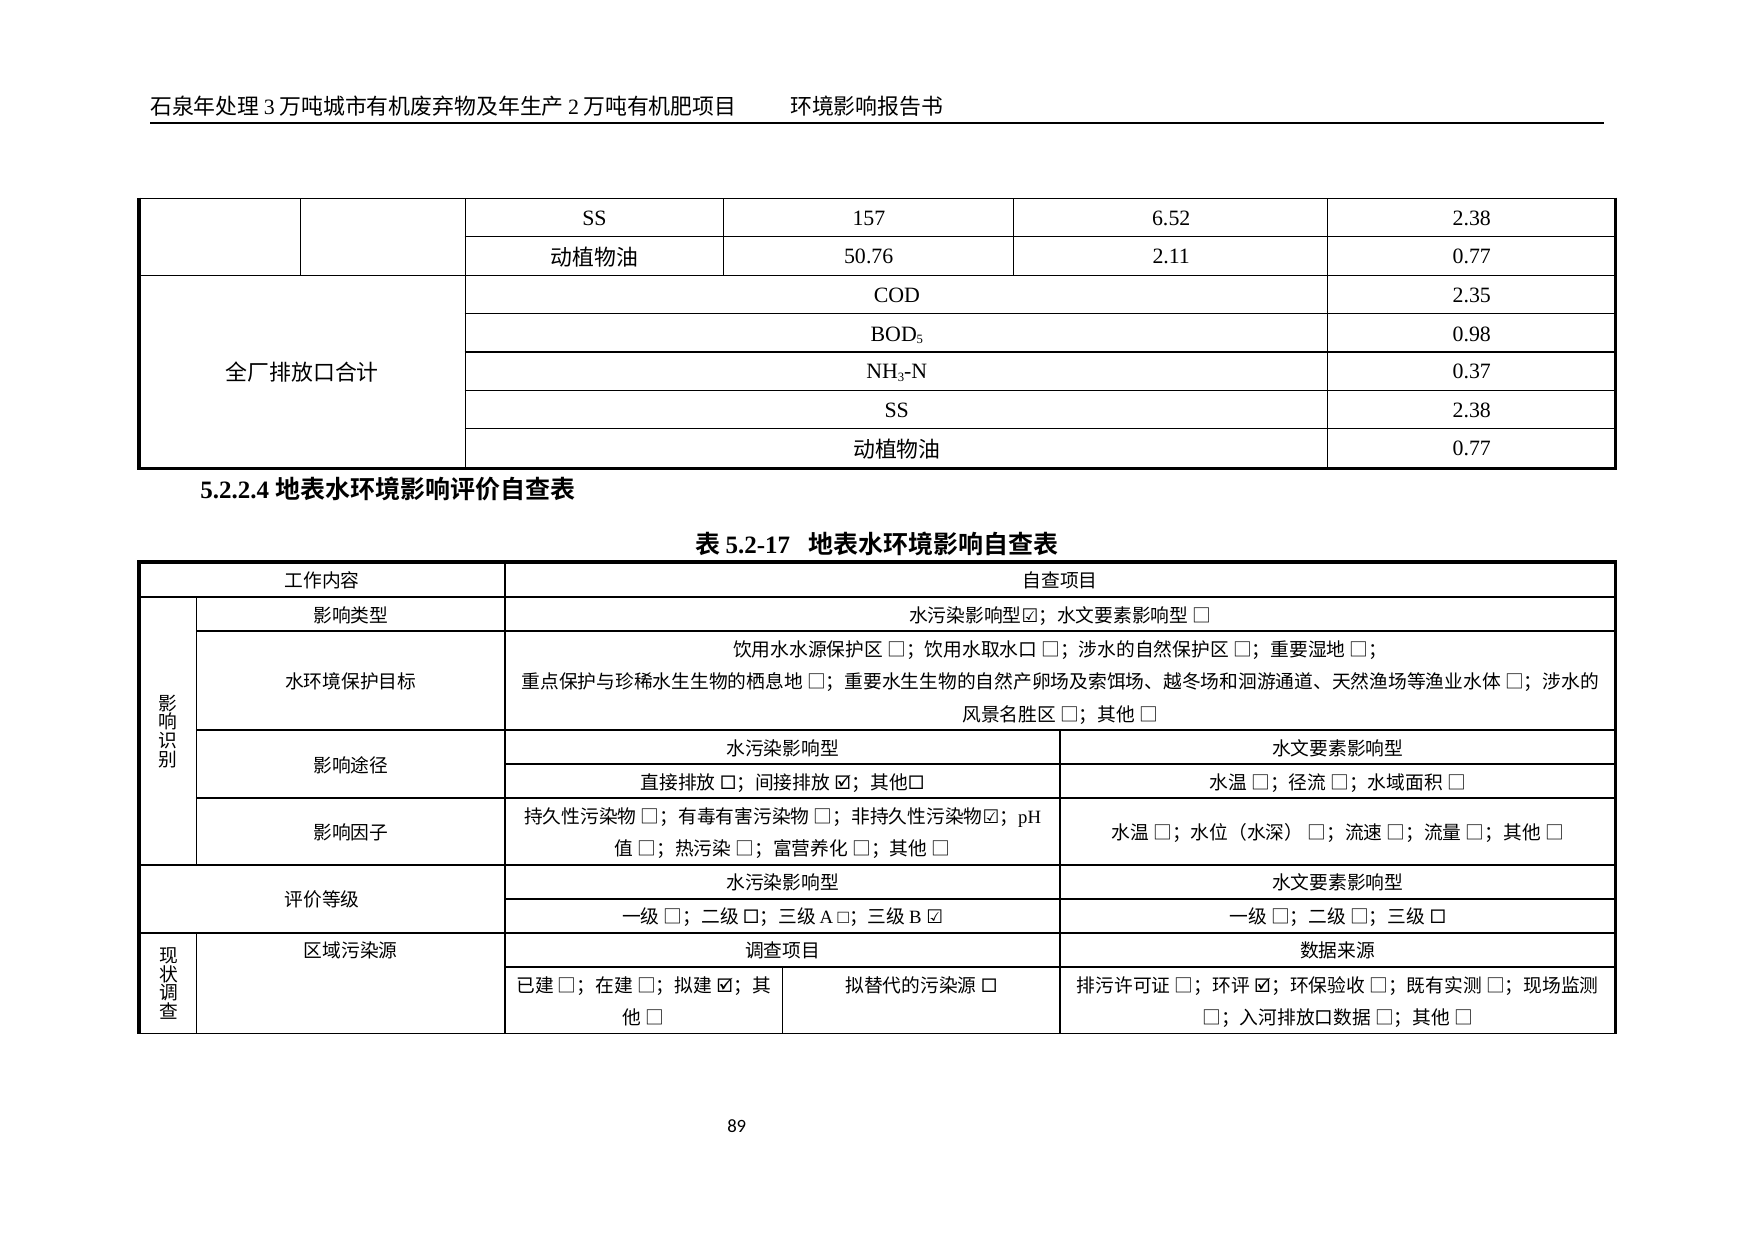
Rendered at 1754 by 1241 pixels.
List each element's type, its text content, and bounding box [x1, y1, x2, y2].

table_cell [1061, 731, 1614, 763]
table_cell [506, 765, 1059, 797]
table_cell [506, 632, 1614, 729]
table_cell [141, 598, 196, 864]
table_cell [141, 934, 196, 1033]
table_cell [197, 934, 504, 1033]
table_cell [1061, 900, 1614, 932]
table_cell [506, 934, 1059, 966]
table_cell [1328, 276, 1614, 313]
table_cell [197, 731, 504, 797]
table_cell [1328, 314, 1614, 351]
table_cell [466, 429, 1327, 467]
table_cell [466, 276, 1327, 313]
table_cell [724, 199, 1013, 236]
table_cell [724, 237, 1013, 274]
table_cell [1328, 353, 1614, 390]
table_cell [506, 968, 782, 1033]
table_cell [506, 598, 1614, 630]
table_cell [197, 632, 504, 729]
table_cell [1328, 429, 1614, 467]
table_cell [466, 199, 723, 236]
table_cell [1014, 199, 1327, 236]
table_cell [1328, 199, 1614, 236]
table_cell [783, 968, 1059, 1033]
text 5.2.2.4 地表水环境影响评价自查表 [150, 470, 1604, 506]
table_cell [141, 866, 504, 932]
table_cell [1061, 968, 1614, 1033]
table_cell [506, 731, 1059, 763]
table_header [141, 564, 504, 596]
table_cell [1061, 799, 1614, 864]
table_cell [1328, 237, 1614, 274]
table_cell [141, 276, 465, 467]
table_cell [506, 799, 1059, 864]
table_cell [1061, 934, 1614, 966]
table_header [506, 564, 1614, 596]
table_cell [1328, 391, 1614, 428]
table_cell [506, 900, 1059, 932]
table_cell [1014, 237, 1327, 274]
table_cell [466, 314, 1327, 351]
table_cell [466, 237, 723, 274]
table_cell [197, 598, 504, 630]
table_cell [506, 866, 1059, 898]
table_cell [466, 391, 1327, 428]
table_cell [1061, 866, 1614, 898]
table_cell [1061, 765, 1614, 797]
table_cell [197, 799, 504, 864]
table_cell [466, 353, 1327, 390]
text 表5.2-17 地表水环境影响自查表 [150, 524, 1604, 560]
